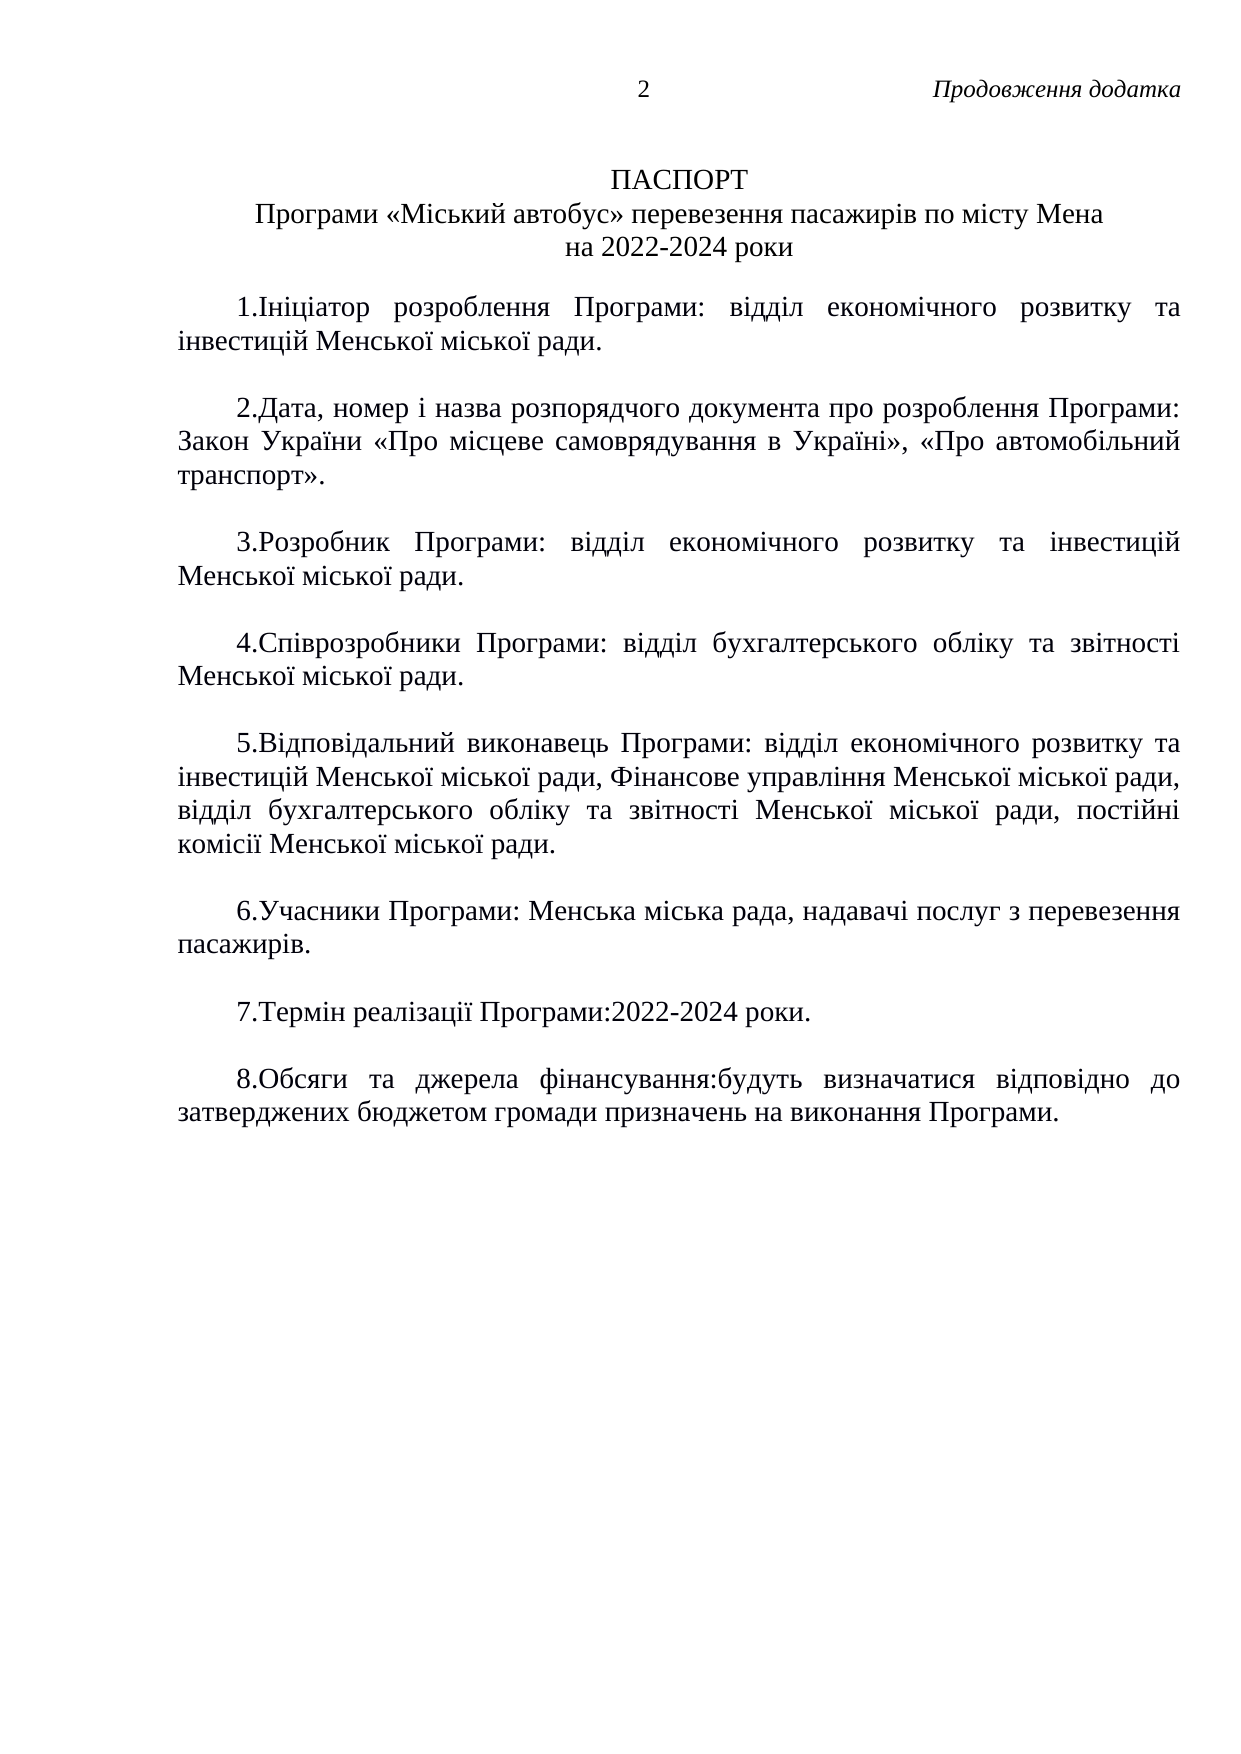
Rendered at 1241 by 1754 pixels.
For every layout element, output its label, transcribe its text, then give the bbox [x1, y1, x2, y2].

text 8.Обсяги та джерела фінансування:будуть визначатися відповідно до затверджених бюджетом громади призначень на виконання Програми. [177, 1061, 1181, 1128]
text 5.Відповідальний виконавець Програми: відділ економічного розвитку та інвестицій Менської міської ради, Фінансове управління Менської міської ради, відділ бухгалтерського обліку та звітності Менської міської ради, постійні комісії Менської міської ради. [177, 725, 1181, 859]
text ПАСПОРТ [177, 162, 1181, 196]
text 2.Дата, номер і назва розпорядчого документа про розроблення Програми: Закон України «Про місцеве самоврядування в Україні», «Про автомобільний транспорт». [177, 390, 1181, 491]
text на 2022-2024 роки [177, 229, 1181, 263]
text 1.Ініціатор розроблення Програми: відділ економічного розвитку та інвестицій Менської міської ради. [177, 289, 1181, 356]
text 6.Учасники Програми: Менська міська рада, надавачі послуг з перевезення пасажирів. [177, 893, 1181, 960]
text Програми «Міський автобус» перевезення пасажирів по місту Мена [177, 196, 1181, 229]
text 7.Термін реалізації Програми:2022-2024 роки. [177, 994, 1181, 1027]
text 4.Співрозробники Програми: відділ бухгалтерського обліку та звітності Менської міської ради. [177, 625, 1181, 692]
text 3.Розробник Програми: відділ економічного розвитку та інвестицій Менської міської ради. [177, 524, 1181, 591]
